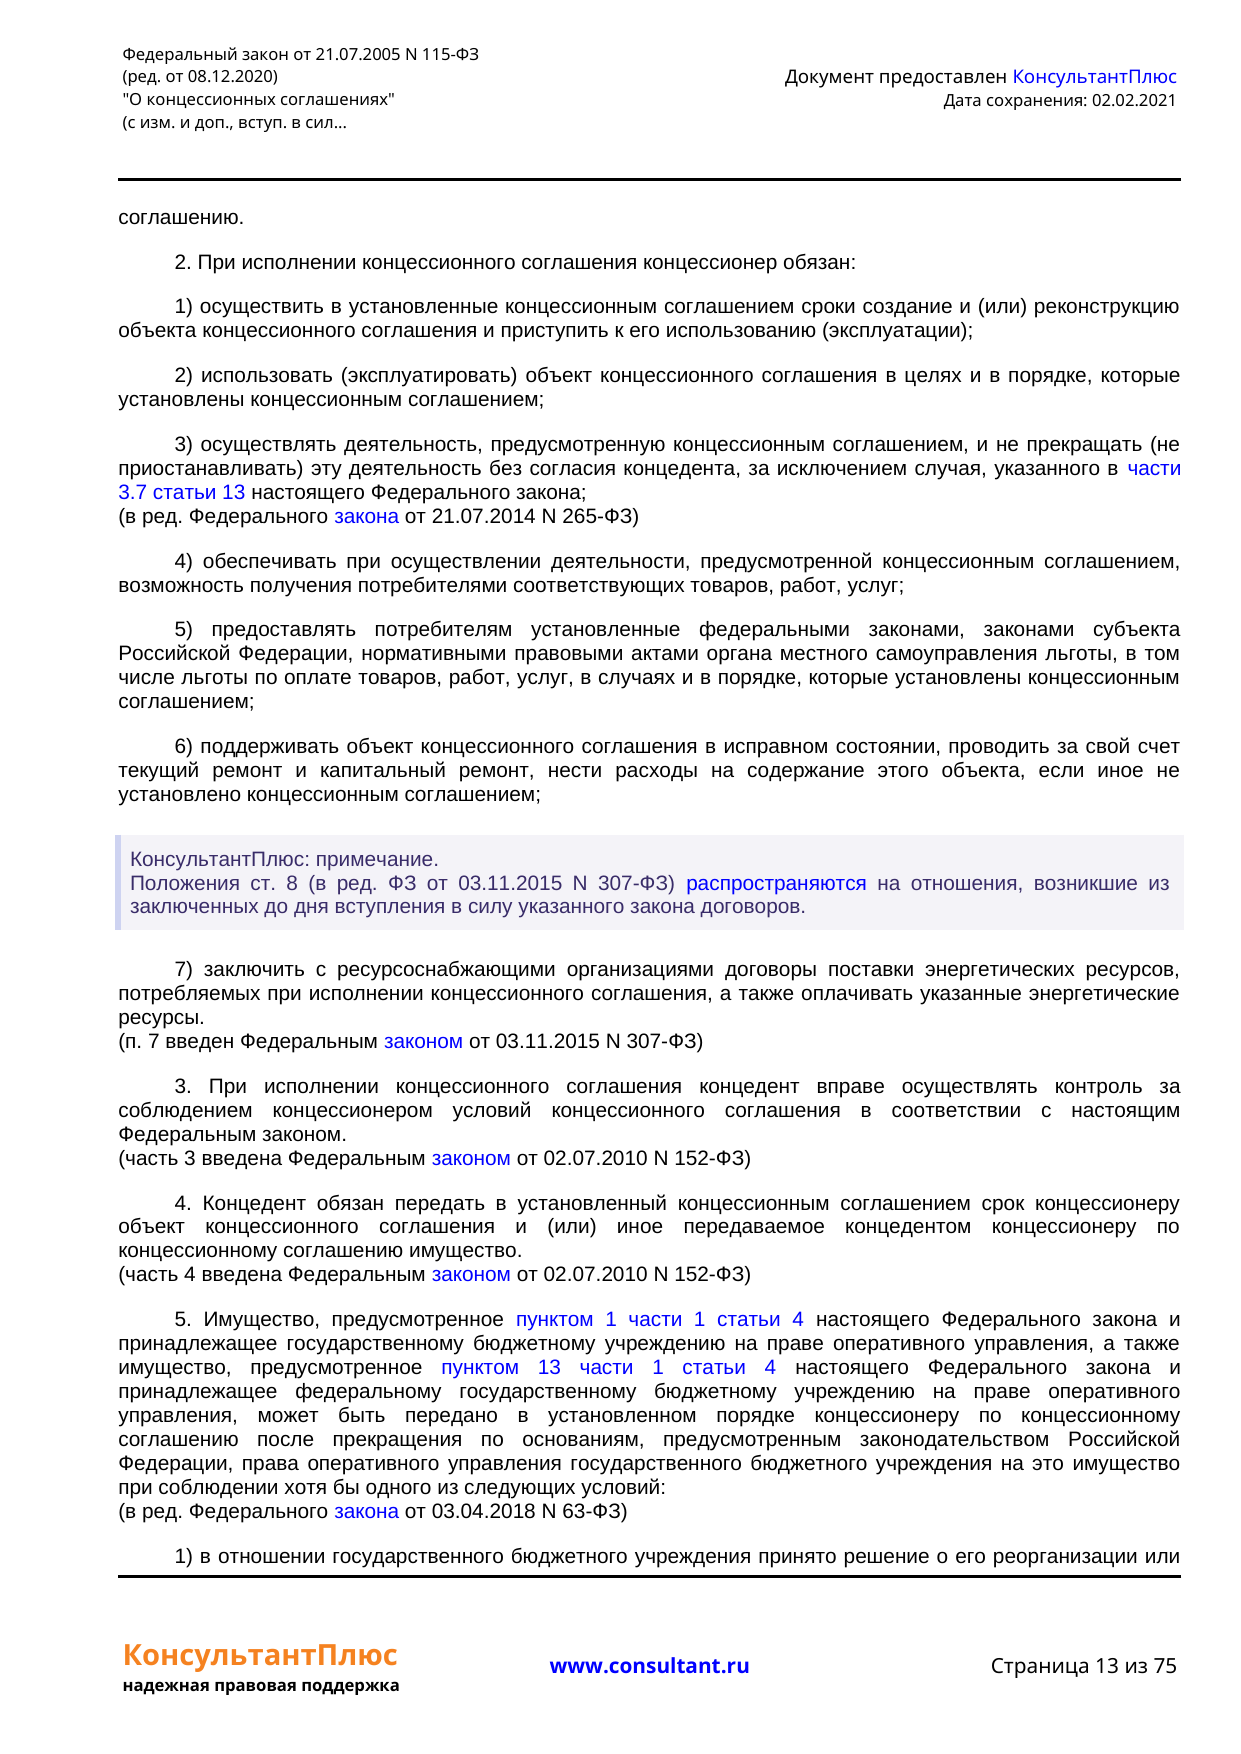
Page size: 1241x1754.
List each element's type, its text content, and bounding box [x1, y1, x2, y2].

text 3) осуществлять деятельность, предусмотренную концессионным соглашением, и не прекращать (не приостанавливать) эту деятельность без согласия концедента, за исключением случая, указанного в части 3.7 статьи 13 настоящего Федерального закона; [118, 432, 1181, 504]
text 4. Концедент обязан передать в установленный концессионным соглашением срок концессионеру объект концессионного соглашения и (или) иное передаваемое концедентом концессионеру по концессионному соглашению имущество. [118, 1190, 1181, 1262]
text 2. При исполнении концессионного соглашения концессионер обязан: [118, 249, 1181, 273]
text (в ред. Федерального закона от 03.04.2018 N 63-ФЗ) [118, 1499, 1181, 1523]
text 4) обеспечивать при осуществлении деятельности, предусмотренной концессионным соглашением, возможность получения потребителями соответствующих товаров, работ, услуг; [118, 548, 1181, 596]
text 5) предоставлять потребителям установленные федеральными законами, законами субъекта Российской Федерации, нормативными правовыми актами органа местного самоуправления льготы, в том числе льготы по оплате товаров, работ, услуг, в случаях и в порядке, которые установлены концессионным соглашением; [118, 617, 1181, 713]
text (часть 3 введена Федеральным законом от 02.07.2010 N 152-ФЗ) [118, 1146, 1181, 1169]
text 5. Имущество, предусмотренное пунктом 1 части 1 статьи 4 настоящего Федерального закона и принадлежащее государственному бюджетному учреждению на праве оперативного управления, а также имущество, предусмотренное пунктом 13 части 1 статьи 4 настоящего Федерального закона и принадлежащее федеральному государственному бюджетному учреждению на праве оперативного управления, может быть передано в установленном порядке концессионеру по концессионному соглашению после прекращения по основаниям, предусмотренным законодательством Российской Федерации, права оперативного управления государственного бюджетного учреждения на это имущество при соблюдении хотя бы одного из следующих условий: [118, 1307, 1181, 1499]
table_header КонсультантПлюс: примечание. Положения ст. 8 (в ред. ФЗ от 03.11.2015 N 307-ФЗ) распространяются на отношения, возникшие из заключенных до дня вступления в силу указанного закона договоров. [121, 835, 1178, 930]
text (часть 4 введена Федеральным законом от 02.07.2010 N 152-ФЗ) [118, 1262, 1181, 1286]
text 2) использовать (эксплуатировать) объект концессионного соглашения в целях и в порядке, которые установлены концессионным соглашением; [118, 363, 1181, 411]
text 7) заключить с ресурсоснабжающими организациями договоры поставки энергетических ресурсов, потребляемых при исполнении концессионного соглашения, а также оплачивать указанные энергетические ресурсы. [118, 957, 1181, 1029]
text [118, 205, 1181, 229]
text 1) осуществить в установленные концессионным соглашением сроки создание и (или) реконструкцию объекта концессионного соглашения и приступить к его использованию (эксплуатации); [118, 294, 1181, 342]
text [118, 1543, 1181, 1567]
text 6) поддерживать объект концессионного соглашения в исправном состоянии, проводить за свой счет текущий ремонт и капитальный ремонт, нести расходы на содержание этого объекта, если иное не установлено концессионным соглашением; [118, 734, 1181, 806]
text (п. 7 введен Федеральным законом от 03.11.2015 N 307-ФЗ) [118, 1029, 1181, 1053]
text 3. При исполнении концессионного соглашения концедент вправе осуществлять контроль за соблюдением концессионером условий концессионного соглашения в соответствии с настоящим Федеральным законом. [118, 1074, 1181, 1146]
text (в ред. Федерального закона от 21.07.2014 N 265-ФЗ) [118, 504, 1181, 528]
